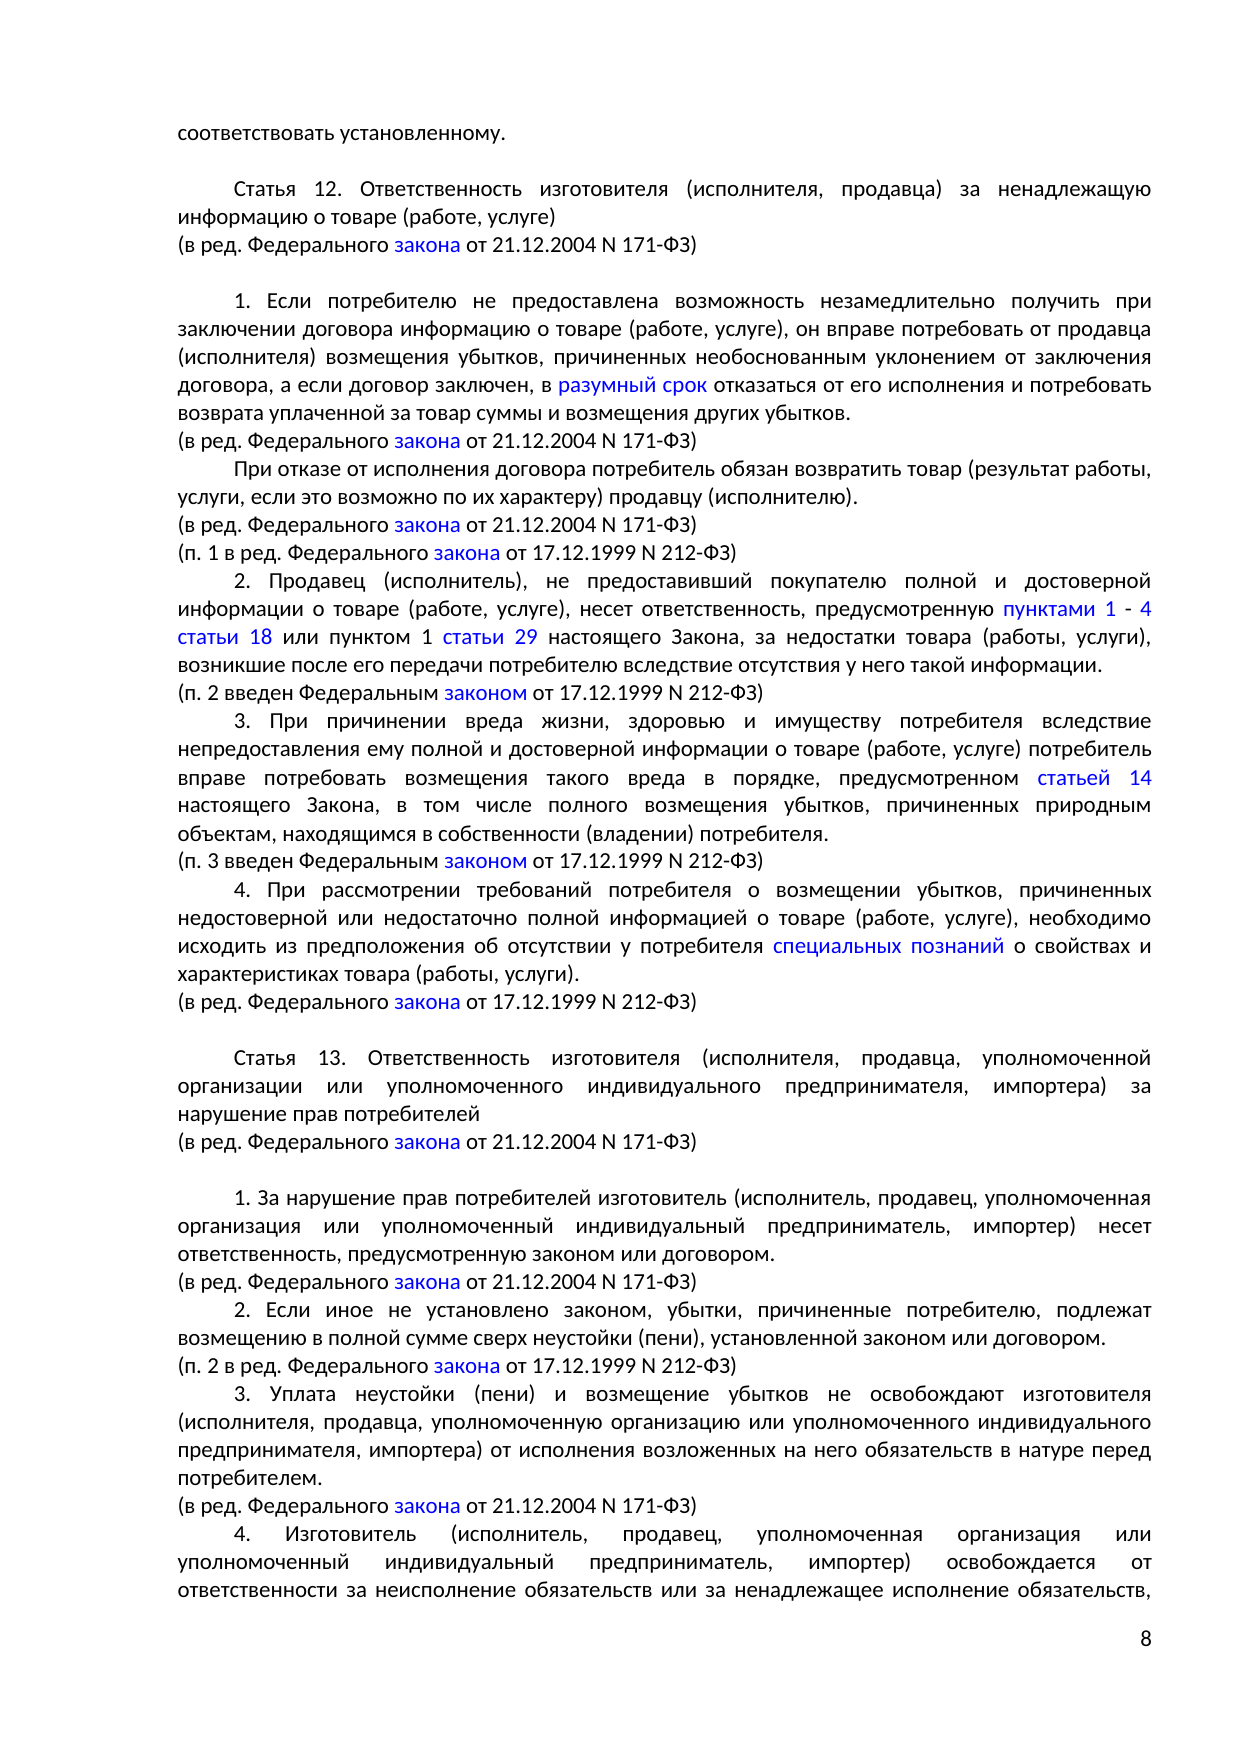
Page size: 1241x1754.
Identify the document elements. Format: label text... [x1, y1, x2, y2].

text При отказе от исполнения договора потребитель обязан возвратить товар (результат работы, услуги, если это возможно по их характеру) продавцу (исполнителю). [177, 454, 1152, 510]
text (в ред. Федерального закона от 21.12.2004 N 171-ФЗ) [177, 1127, 1152, 1155]
text (в ред. Федерального закона от 21.12.2004 N 171-ФЗ) [177, 230, 1152, 258]
text (п. 2 в ред. Федерального закона от 17.12.1999 N 212-ФЗ) [177, 1351, 1152, 1379]
text 4. При рассмотрении требований потребителя о возмещении убытков, причиненных недостоверной или недостаточно полной информацией о товаре (работе, услуге), необходимо исходить из предположения об отсутствии у потребителя специальных познаний о свойствах и характеристиках товара (работы, услуги). [177, 875, 1152, 987]
text (в ред. Федерального закона от 21.12.2004 N 171-ФЗ) [177, 1267, 1152, 1295]
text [177, 118, 1152, 146]
text 1. Если потребителю не предоставлена возможность незамедлительно получить при заключении договора информацию о товаре (работе, услуге), он вправе потребовать от продавца (исполнителя) возмещения убытков, причиненных необоснованным уклонением от заключения договора, а если договор заключен, в разумный срок отказаться от его исполнения и потребовать возврата уплаченной за товар суммы и возмещения других убытков. [177, 286, 1152, 426]
text (п. 1 в ред. Федерального закона от 17.12.1999 N 212-ФЗ) [177, 538, 1152, 566]
text 2. Если иное не установлено законом, убытки, причиненные потребителю, подлежат возмещению в полной сумме сверх неустойки (пени), установленной законом или договором. [177, 1295, 1152, 1351]
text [177, 1519, 1152, 1603]
text 3. При причинении вреда жизни, здоровью и имуществу потребителя вследствие непредоставления ему полной и достоверной информации о товаре (работе, услуге) потребитель вправе потребовать возмещения такого вреда в порядке, предусмотренном статьей 14 настоящего Закона, в том числе полного возмещения убытков, причиненных природным объектам, находящимся в собственности (владении) потребителя. [177, 707, 1152, 847]
text (в ред. Федерального закона от 17.12.1999 N 212-ФЗ) [177, 987, 1152, 1015]
text 1. За нарушение прав потребителей изготовитель (исполнитель, продавец, уполномоченная организация или уполномоченный индивидуальный предприниматель, импортер) несет ответственность, предусмотренную законом или договором. [177, 1183, 1152, 1267]
text 2. Продавец (исполнитель), не предоставивший покупателю полной и достоверной информации о товаре (работе, услуге), несет ответственность, предусмотренную пунктами 1 - 4 статьи 18 или пунктом 1 статьи 29 настоящего Закона, за недостатки товара (работы, услуги), возникшие после его передачи потребителю вследствие отсутствия у него такой информации. [177, 566, 1152, 678]
text Статья 13. Ответственность изготовителя (исполнителя, продавца, уполномоченной организации или уполномоченного индивидуального предпринимателя, импортера) за нарушение прав потребителей [177, 1043, 1152, 1127]
text (в ред. Федерального закона от 21.12.2004 N 171-ФЗ) [177, 426, 1152, 454]
text (п. 2 введен Федеральным законом от 17.12.1999 N 212-ФЗ) [177, 678, 1152, 707]
text (в ред. Федерального закона от 21.12.2004 N 171-ФЗ) [177, 510, 1152, 538]
text Статья 12. Ответственность изготовителя (исполнителя, продавца) за ненадлежащую информацию о товаре (работе, услуге) [177, 174, 1152, 230]
text (п. 3 введен Федеральным законом от 17.12.1999 N 212-ФЗ) [177, 847, 1152, 875]
text 3. Уплата неустойки (пени) и возмещение убытков не освобождают изготовителя (исполнителя, продавца, уполномоченную организацию или уполномоченного индивидуального предпринимателя, импортера) от исполнения возложенных на него обязательств в натуре перед потребителем. [177, 1379, 1152, 1491]
text (в ред. Федерального закона от 21.12.2004 N 171-ФЗ) [177, 1491, 1152, 1519]
